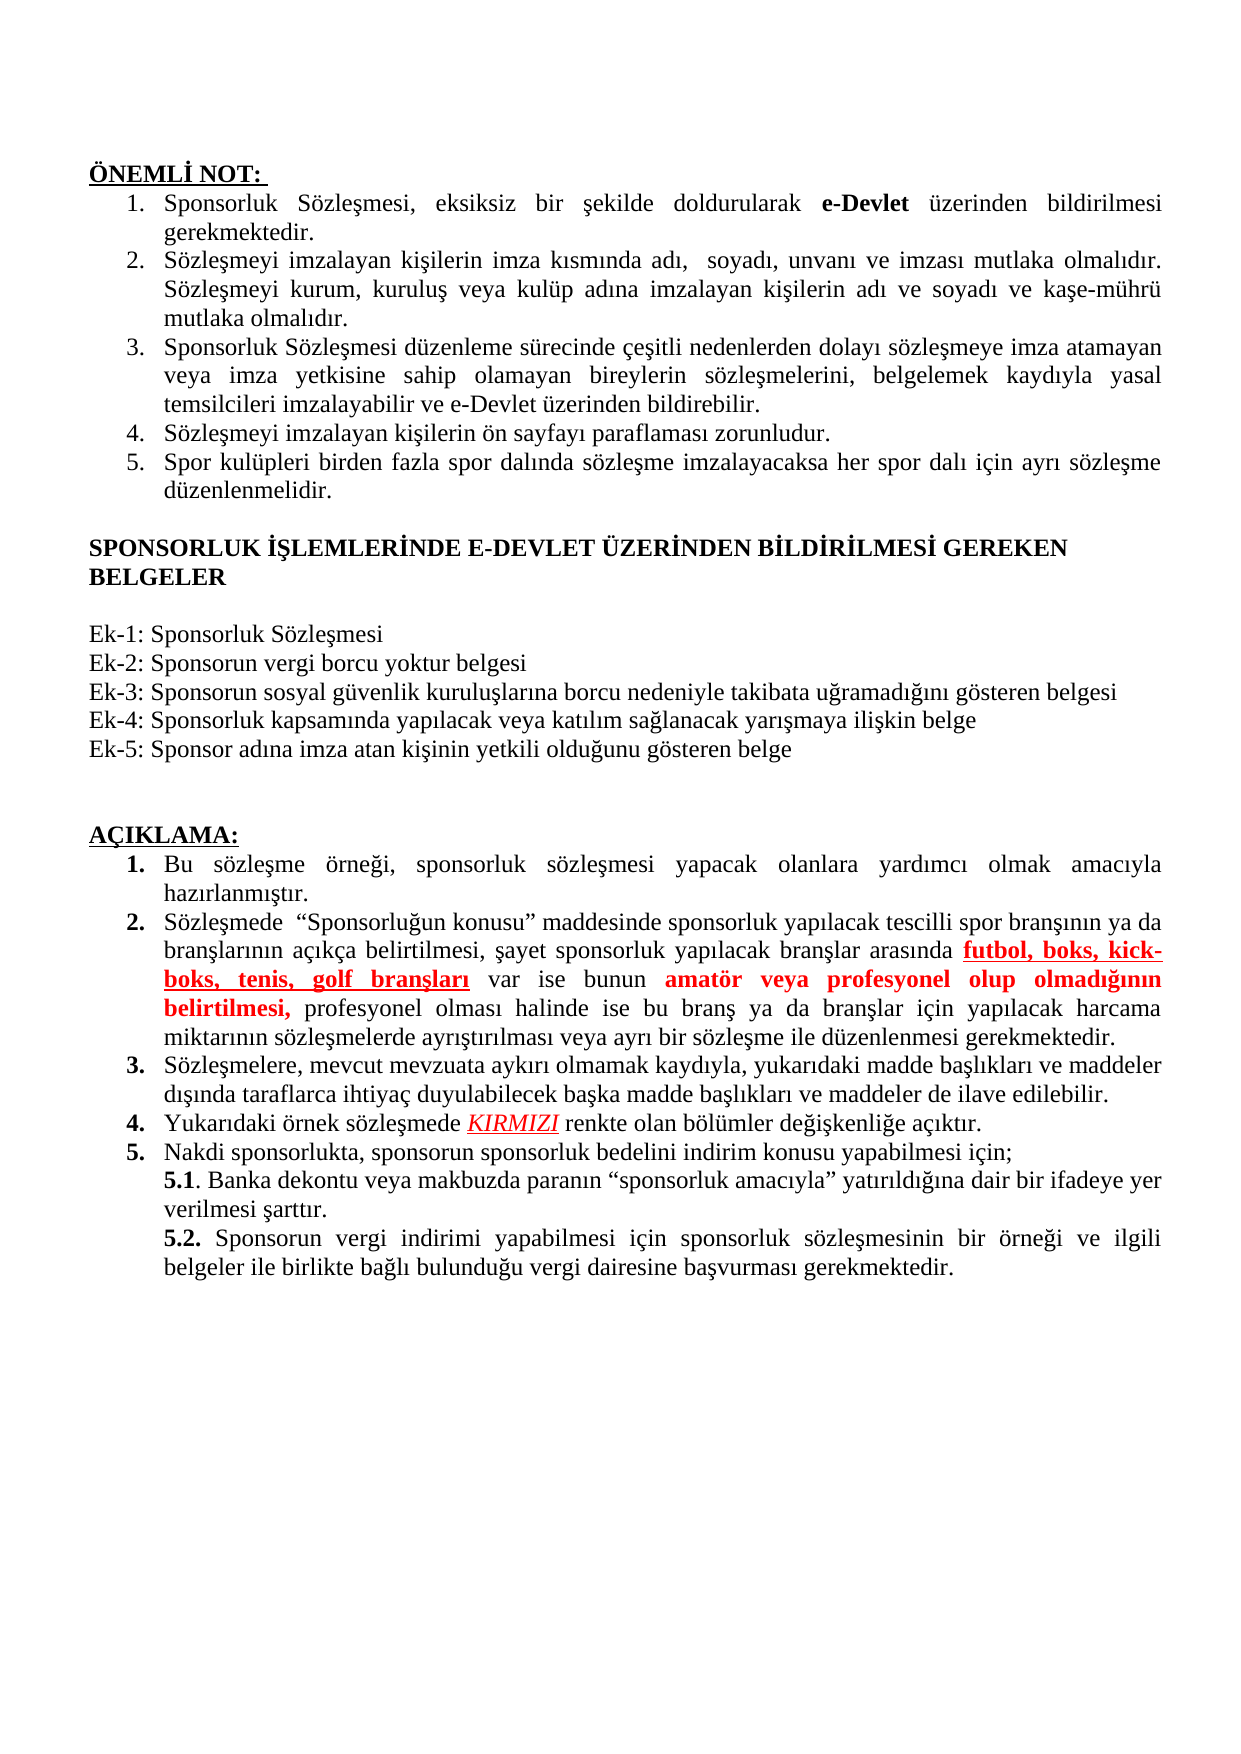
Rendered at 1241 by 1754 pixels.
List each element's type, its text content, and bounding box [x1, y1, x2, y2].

text ÖNEMLİ NOT: [89, 159, 1162, 188]
list 5.2. Sponsorun vergi indirimi yapabilmesi için sponsorluk sözleşmesinin bir örneği ve ilgili belgeler ile birlikte bağlı bulunduğu vergi dairesine başvurması gerekmektedir. [164, 1223, 1162, 1281]
list Sözleşmeyi imzalayan kişilerin ön sayfayı paraflaması zorunludur. [126, 418, 1162, 447]
list 5.1. Banka dekontu veya makbuzda paranın “sponsorluk amacıyla” yatırıldığına dair bir ifadeye yer verilmesi şarttır. [164, 1166, 1162, 1223]
list Bu sözleşme örneği, sponsorluk sözleşmesi yapacak olanlara yardımcı olmak amacıyla hazırlanmıştır. [126, 849, 1162, 907]
text Ek-5: Sponsor adına imza atan kişinin yetkili olduğunu gösteren belge [89, 734, 1162, 763]
list Yukarıdaki örnek sözleşmede KIRMIZI renkte olan bölümler değişkenliğe açıktır. [126, 1108, 1162, 1137]
text SPONSORLUK İŞLEMLERİNDE E-DEVLET ÜZERİNDEN BİLDİRİLMESİ GEREKEN BELGELER [89, 533, 1162, 591]
text Ek-3: Sponsorun sosyal güvenlik kuruluşlarına borcu nedeniyle takibata uğramadığını gösteren belgesi [89, 677, 1162, 706]
list Sponsorluk Sözleşmesi düzenleme sürecinde çeşitli nedenlerden dolayı sözleşmeye imza atamayan veya imza yetkisine sahip olamayan bireylerin sözleşmelerini, belgelemek kaydıyla yasal temsilcileri imzalayabilir ve e-Devlet üzerinden bildirebilir. [126, 332, 1162, 418]
text AÇIKLAMA: [89, 821, 1162, 849]
list Sponsorluk Sözleşmesi, eksiksiz bir şekilde doldurularak e-Devlet üzerinden bildirilmesi gerekmektedir. [126, 188, 1162, 246]
list Spor kulüpleri birden fazla spor dalında sözleşme imzalayacaksa her spor dalı için ayrı sözleşme düzenlenmelidir. [126, 447, 1162, 504]
list Nakdi sponsorlukta, sponsorun sponsorluk bedelini indirim konusu yapabilmesi için; [126, 1137, 1162, 1166]
text Ek-4: Sponsorluk kapsamında yapılacak veya katılım sağlanacak yarışmaya ilişkin belge [89, 706, 1162, 734]
text Ek-2: Sponsorun vergi borcu yoktur belgesi [89, 648, 1162, 677]
text Ek-1: Sponsorluk Sözleşmesi [89, 619, 1162, 648]
list Sözleşmede “Sponsorluğun konusu” maddesinde sponsorluk yapılacak tescilli spor branşının ya da branşlarının açıkça belirtilmesi, şayet sponsorluk yapılacak branşlar arasında futbol, boks, kick-boks, tenis, golf branşları var ise bunun amatör veya profesyonel olup olmadığının belirtilmesi, profesyonel olması halinde ise bu branş ya da branşlar için yapılacak harcama miktarının sözleşmelerde ayrıştırılması veya ayrı bir sözleşme ile düzenlenmesi gerekmektedir. [126, 907, 1162, 1051]
list Sözleşmelere, mevcut mevzuata aykırı olmamak kaydıyla, yukarıdaki madde başlıkları ve maddeler dışında taraflarca ihtiyaç duyulabilecek başka madde başlıkları ve maddeler de ilave edilebilir. [126, 1051, 1162, 1108]
list Sözleşmeyi imzalayan kişilerin imza kısmında adı, soyadı, unvanı ve imzası mutlaka olmalıdır. Sözleşmeyi kurum, kuruluş veya kulüp adına imzalayan kişilerin adı ve soyadı ve kaşe-mührü mutlaka olmalıdır. [126, 246, 1162, 332]
